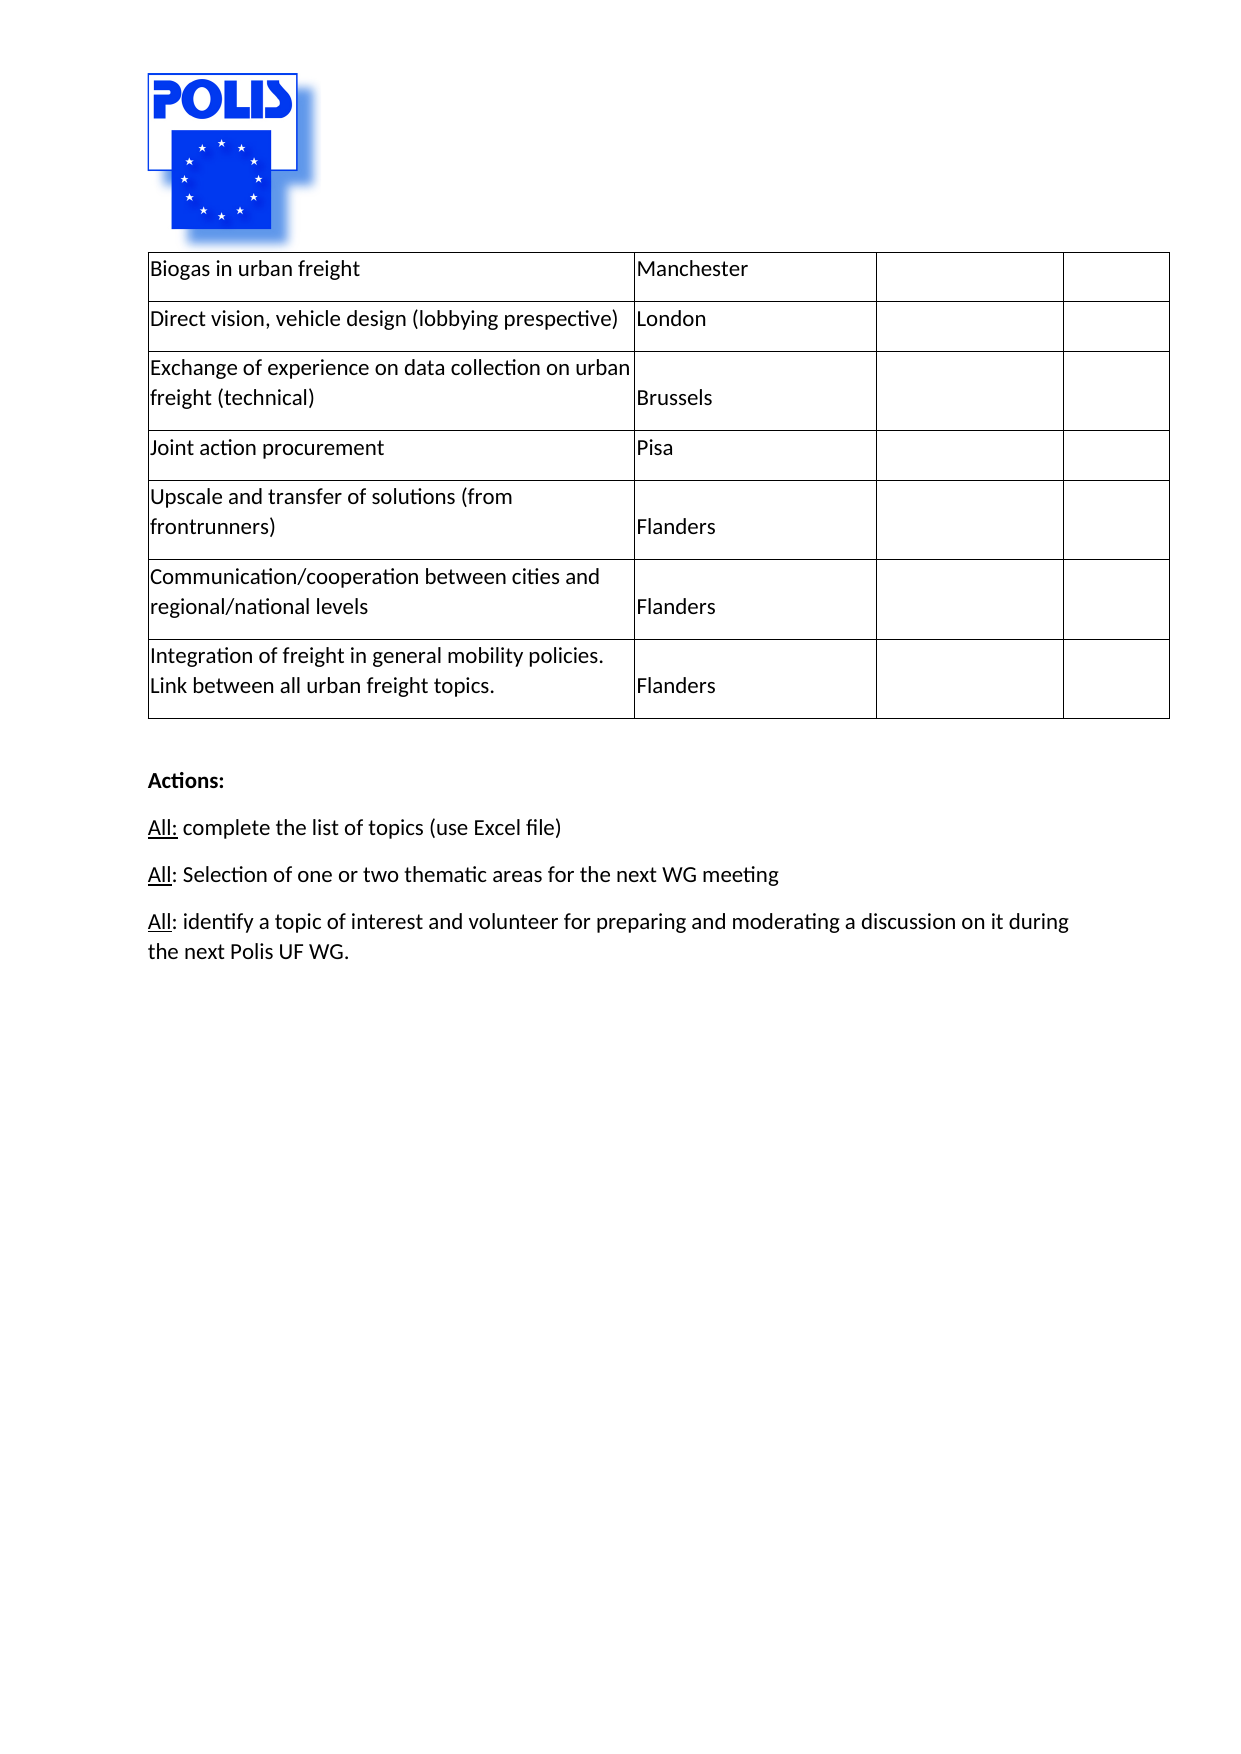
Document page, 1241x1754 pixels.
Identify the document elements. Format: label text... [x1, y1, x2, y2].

table_cell London [635, 302, 876, 351]
table_cell [1064, 560, 1169, 639]
table_cell [877, 302, 1063, 351]
table_cell [1064, 302, 1169, 351]
table_cell [1064, 352, 1169, 430]
table_cell Flanders [635, 640, 876, 718]
table_cell [877, 481, 1063, 559]
table_cell [877, 560, 1063, 639]
table_cell [877, 352, 1063, 430]
text Actions: [148, 766, 1093, 794]
table_cell Communication/cooperation between cities and regional/national levels [149, 560, 634, 639]
table_cell Integration of freight in general mobility policies. Link between all urban freight topics. [149, 640, 634, 718]
table_cell Exchange of experience on data collection on urban freight (technical) [149, 352, 634, 430]
table_cell Pisa [635, 431, 876, 479]
text All: Selection of one or two thematic areas for the next WG meeting [148, 860, 1093, 888]
table_cell Joint action procurement [149, 431, 634, 479]
table_cell Flanders [635, 560, 876, 639]
table_cell [877, 640, 1063, 718]
text All: complete the list of topics (use Excel file) [148, 813, 1093, 841]
table_cell Upscale and transfer of solutions (from frontrunners) [149, 481, 634, 559]
table_cell Manchester [635, 253, 876, 301]
table_cell [877, 253, 1063, 301]
table_cell Flanders [635, 481, 876, 559]
table_cell [877, 431, 1063, 479]
table_cell [1064, 640, 1169, 718]
table_cell Brussels [635, 352, 876, 430]
table_cell [1064, 481, 1169, 559]
table_cell Biogas in urban freight [149, 253, 634, 301]
table_cell [1064, 253, 1169, 301]
table_cell Direct vision, vehicle design (lobbying prespective) [149, 302, 634, 351]
table_cell [1064, 431, 1169, 479]
picture [147, 73, 322, 252]
text All: identify a topic of interest and volunteer for preparing and moderating a discussion on it during the next Polis UF WG. [148, 907, 1093, 965]
